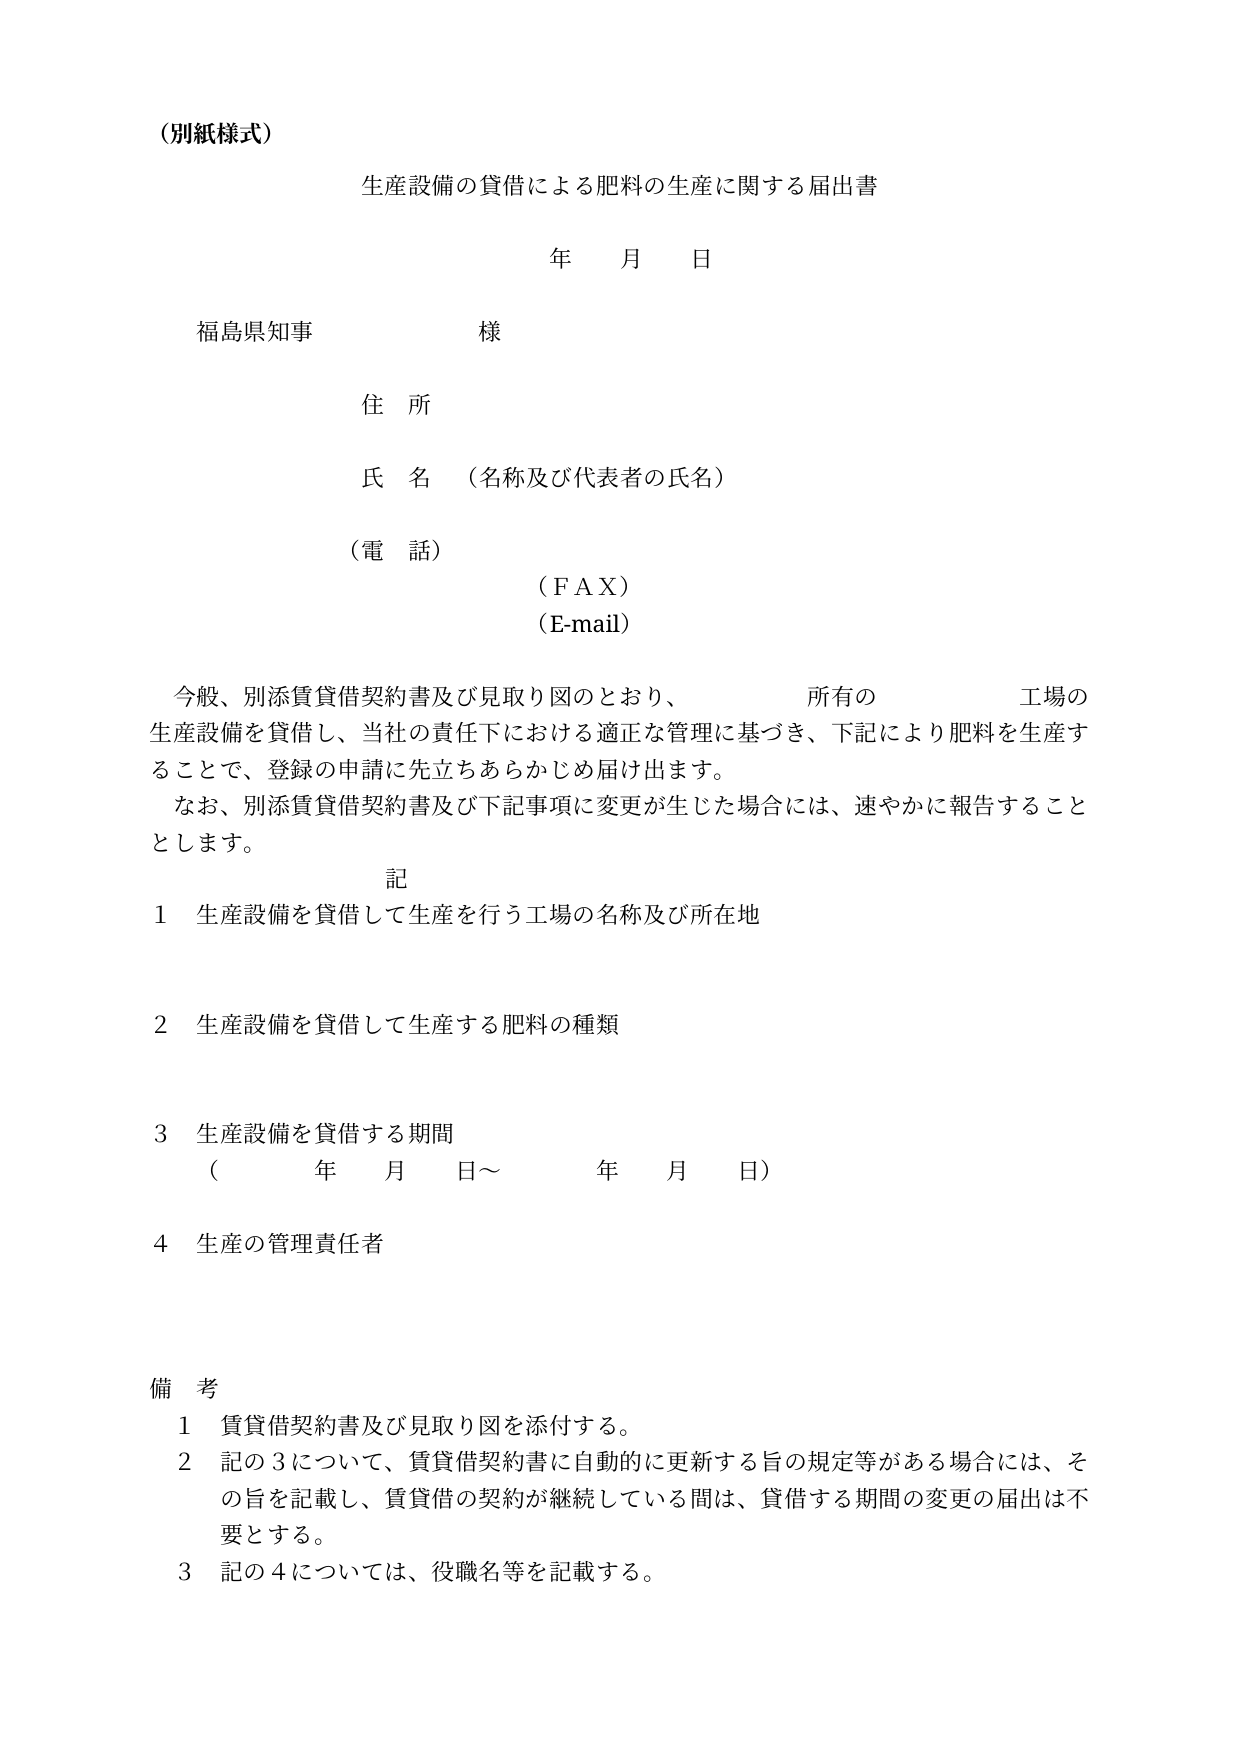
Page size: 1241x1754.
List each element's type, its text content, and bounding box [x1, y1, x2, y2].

text 福島県知事 様 [149, 312, 1091, 349]
text １ 賃貸借契約書及び見取り図を添付する。 [149, 1406, 1091, 1443]
text （ 年 月 日～ 年 月 日） [149, 1151, 1091, 1187]
text 生産設備の貸借による肥料の生産に関する届出書 [149, 167, 1091, 203]
text ２ 記の３について、賃貸借契約書に自動的に更新する旨の規定等がある場合には、その旨を記載し、賃貸借の契約が継続している間は、貸借する期間の変更の届出は不要とする。 [149, 1443, 1091, 1552]
text なお、別添賃貸借契約書及び下記事項に変更が生じた場合には、速やかに報告することとします。 [149, 786, 1091, 859]
text 今般、別添賃貸借契約書及び見取り図のとおり、 所有の 工場の生産設備を貸借し、当社の責任下における適正な管理に基づき、下記により肥料を生産することで、登録の申請に先立ちあらかじめ届け出ます。 [149, 677, 1091, 786]
text （E-mail） [149, 604, 1091, 641]
text 氏 名 （名称及び代表者の氏名） [149, 458, 1091, 495]
text 記 [149, 859, 1091, 896]
text （電 話） [149, 531, 1091, 568]
text １ 生産設備を貸借して生産を行う工場の名称及び所在地 [149, 896, 1091, 932]
text ４ 生産の管理責任者 [149, 1224, 1091, 1260]
text （ＦＡＸ） [149, 568, 1091, 604]
text ３ 記の４については、役職名等を記載する。 [149, 1552, 1091, 1588]
text 備 考 [149, 1370, 1091, 1406]
text ３ 生産設備を貸借する期間 [149, 1114, 1091, 1151]
text 年 月 日 [149, 239, 1091, 276]
text ２ 生産設備を貸借して生産する肥料の種類 [149, 1005, 1091, 1042]
text 住 所 [149, 385, 1091, 422]
